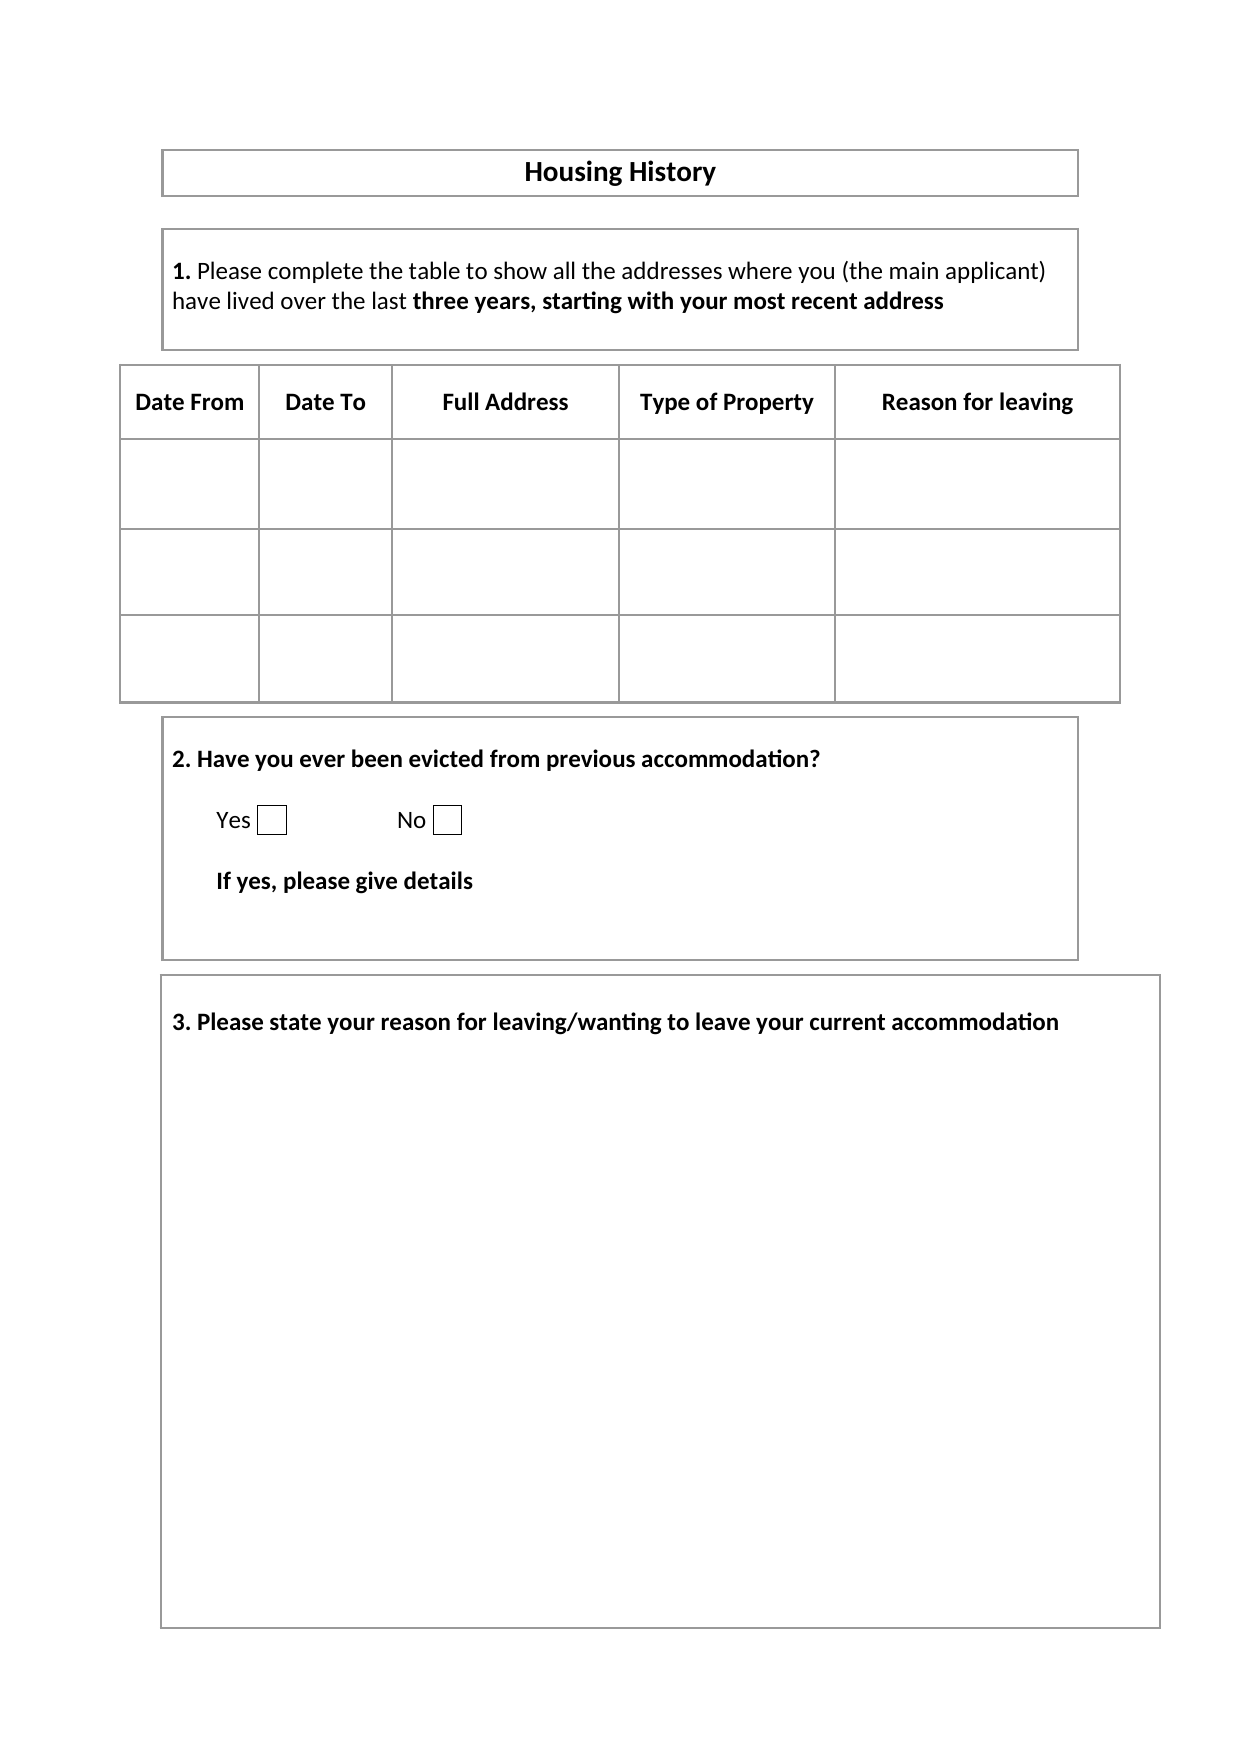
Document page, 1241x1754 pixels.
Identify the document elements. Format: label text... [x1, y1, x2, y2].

table_cell [393, 530, 618, 614]
table_cell [260, 616, 391, 701]
table_cell [620, 616, 834, 701]
table_header Type of Property [620, 366, 834, 438]
table_cell [260, 440, 391, 528]
table_cell [836, 616, 1119, 701]
text Yes No [172, 804, 1068, 835]
table_cell [121, 530, 258, 614]
table_header 3. Please state your reason for leaving/wanting to leave your current accommodation [162, 976, 1159, 1627]
table_cell [836, 440, 1119, 528]
table_cell [393, 616, 618, 701]
table_header Full Address [393, 366, 618, 438]
table_cell [836, 530, 1119, 614]
table_header Date From [121, 366, 258, 438]
table_cell [121, 440, 258, 528]
table_cell [260, 530, 391, 614]
table_cell [620, 530, 834, 614]
text Housing History [164, 151, 1077, 195]
table_cell [121, 616, 258, 701]
text 2. Have you ever been evicted from previous accommodation? [172, 743, 1068, 774]
text 1. Please complete the table to show all the addresses where you (the main applicant) have lived over the last three years, starting with your most recent address [172, 255, 1068, 316]
table_header Reason for leaving [836, 366, 1119, 438]
table_header Date To [260, 366, 391, 438]
table_cell [393, 440, 618, 528]
text If yes, please give details [172, 865, 1068, 896]
table_cell [620, 440, 834, 528]
